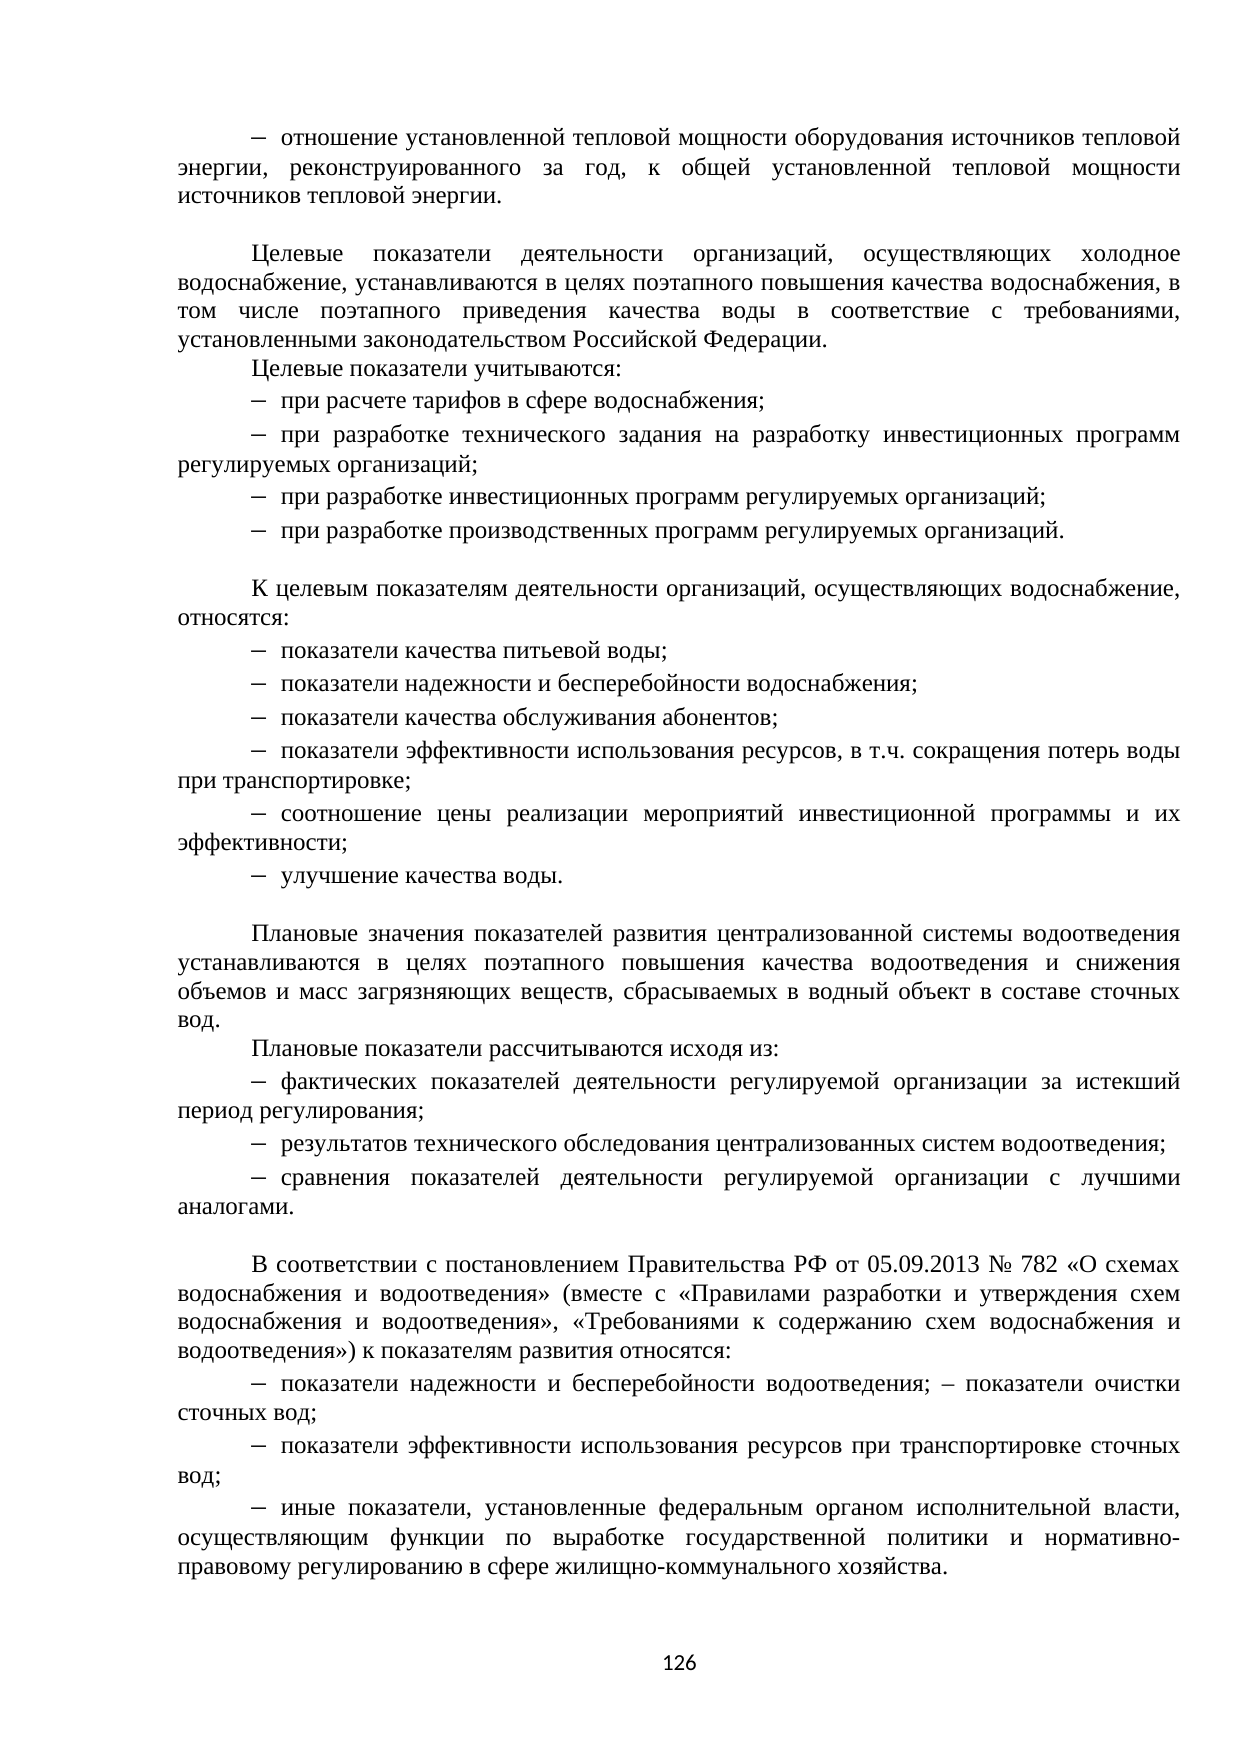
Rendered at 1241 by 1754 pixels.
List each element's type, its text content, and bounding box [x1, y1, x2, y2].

text Плановые значения показателей развития централизованной системы водоотведения устанавливаются в целях поэтапного повышения качества водоотведения и снижения объемов и масс загрязняющих веществ, сбрасываемых в водный объект в составе сточных вод. [177, 918, 1181, 1033]
text К целевым показателям деятельности организаций, осуществляющих водоснабжение, относятся: [177, 573, 1181, 631]
list показатели качества питьевой воды; [177, 631, 1181, 664]
list сравнения показателей деятельности регулируемой организации с лучшими аналогами. [177, 1158, 1181, 1220]
list показатели эффективности использования ресурсов при транспортировке сточных вод; [177, 1426, 1181, 1488]
list улучшение качества воды. [177, 856, 1181, 889]
list при разработке инвестиционных программ регулируемых организаций; [177, 477, 1181, 511]
list показатели надежности и бесперебойности водоотведения; – показатели очистки сточных вод; [177, 1364, 1181, 1426]
list соотношение цены реализации мероприятий инвестиционной программы и их эффективности; [177, 794, 1181, 856]
text Плановые показатели рассчитываются исходя из: [177, 1033, 1181, 1062]
list фактических показателей деятельности регулируемой организации за истекший период регулирования; [177, 1062, 1181, 1124]
list показатели качества обслуживания абонентов; [177, 698, 1181, 731]
list отношение установленной тепловой мощности оборудования источников тепловой энергии, реконструированного за год, к общей установленной тепловой мощности источников тепловой энергии. [177, 118, 1181, 209]
list результатов технического обследования централизованных систем водоотведения; [177, 1124, 1181, 1158]
list при разработке производственных программ регулируемых организаций. [177, 511, 1181, 544]
list иные показатели, установленные федеральным органом исполнительной власти, осуществляющим функции по выработке государственной политики и нормативно-правовому регулированию в сфере жилищно-коммунального хозяйства. [177, 1488, 1181, 1579]
list при разработке технического задания на разработку инвестиционных программ регулируемых организаций; [177, 415, 1181, 477]
list показатели надежности и бесперебойности водоснабжения; [177, 664, 1181, 698]
list при расчете тарифов в сфере водоснабжения; [177, 382, 1181, 415]
text Целевые показатели деятельности организаций, осуществляющих холодное водоснабжение, устанавливаются в целях поэтапного повышения качества водоснабжения, в том числе поэтапного приведения качества воды в соответствие с требованиями, установленными законодательством Российской Федерации. [177, 238, 1181, 353]
list показатели эффективности использования ресурсов, в т.ч. сокращения потерь воды при транспортировке; [177, 731, 1181, 794]
text В соответствии с постановлением Правительства РФ от 05.09.2013 № 782 «О схемах водоснабжения и водоотведения» (вместе с «Правилами разработки и утверждения схем водоснабжения и водоотведения», «Требованиями к содержанию схем водоснабжения и водоотведения») к показателям развития относятся: [177, 1249, 1181, 1364]
text Целевые показатели учитываются: [177, 353, 1181, 382]
